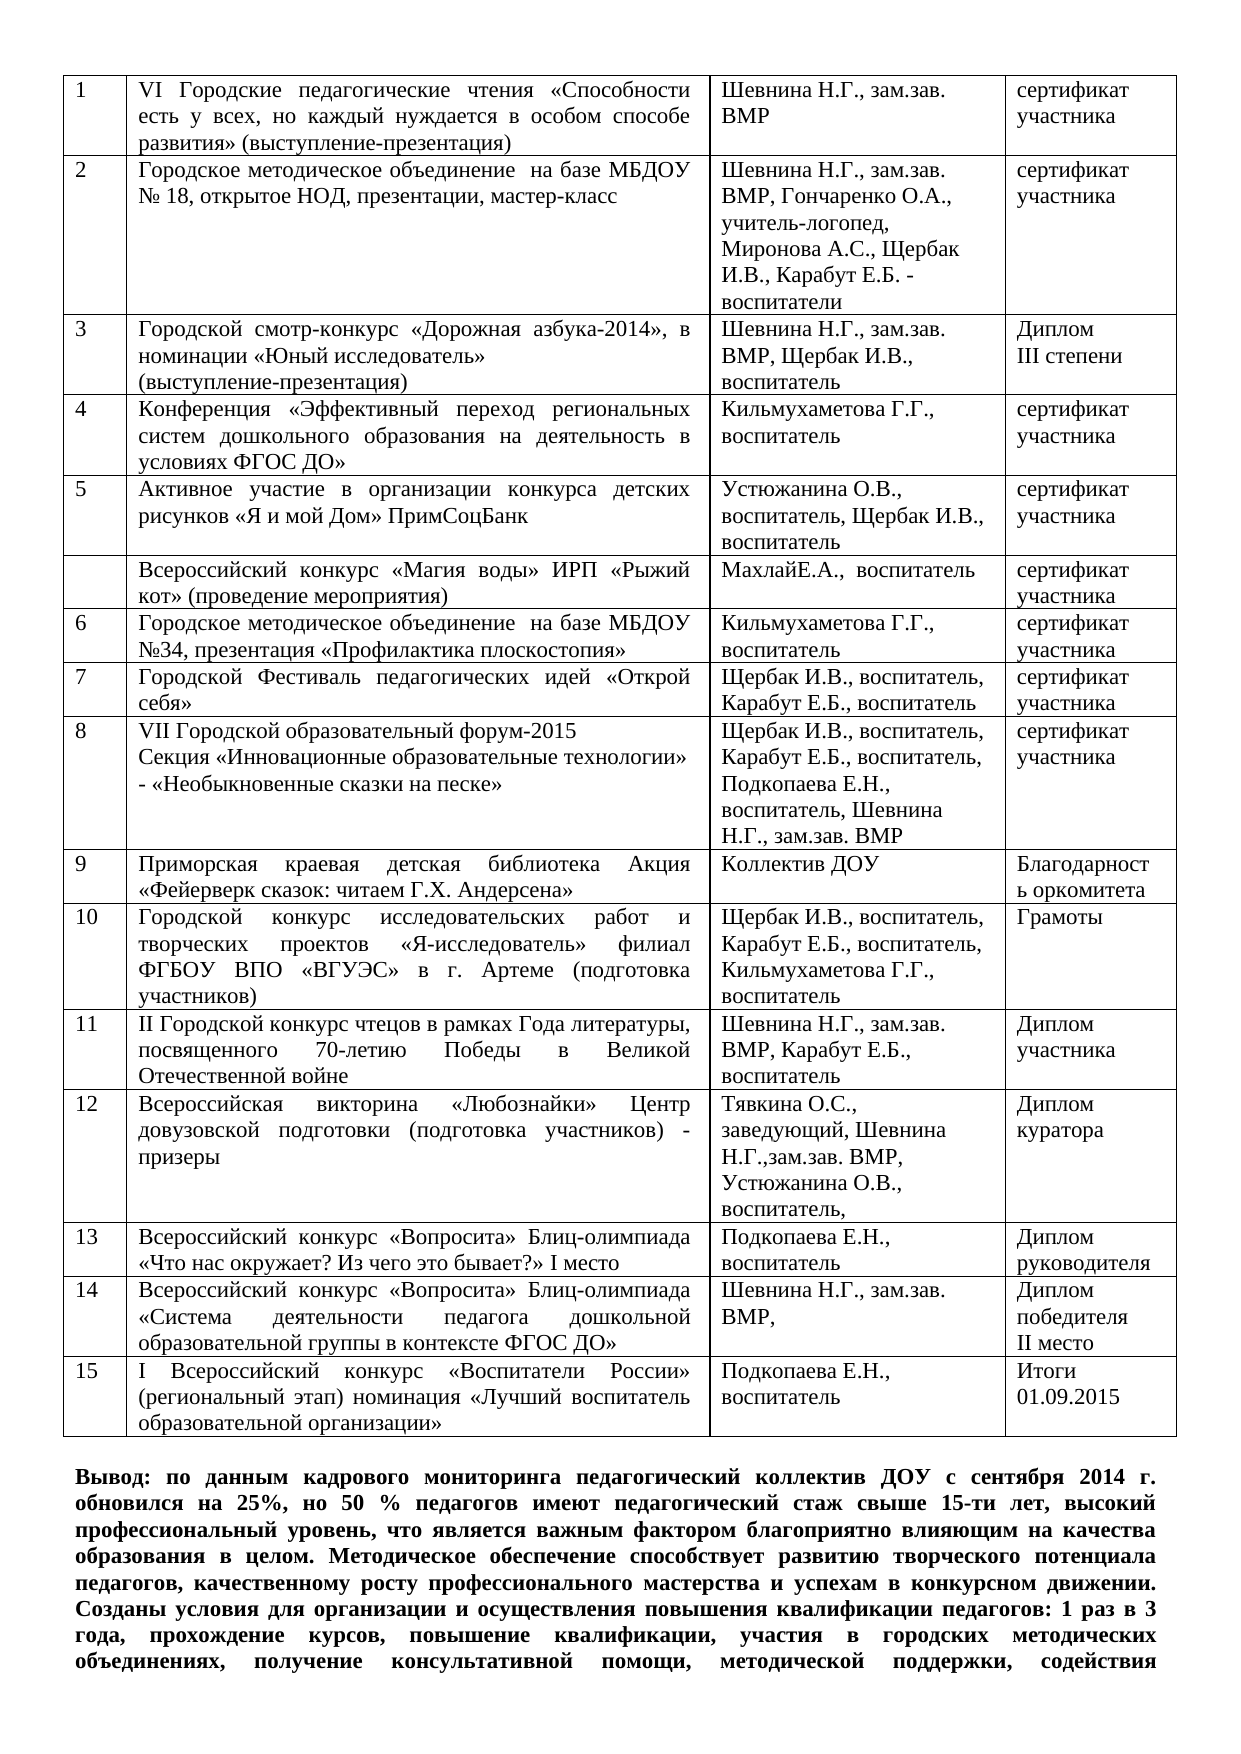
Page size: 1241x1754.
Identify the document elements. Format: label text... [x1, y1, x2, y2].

table_cell 15 [64, 1357, 126, 1436]
table_cell сертификат участника [1006, 395, 1176, 474]
table_cell 5 [64, 476, 126, 554]
table_cell 6 [64, 609, 126, 662]
table_cell 9 [64, 850, 126, 902]
table_cell МахлайЕ.А., воспитатель [711, 556, 1005, 608]
table_cell Городское методическое объединение на базе МБДОУ №34, презентация «Профилактика плоскостопия» [127, 609, 709, 662]
table_cell сертификат участника [1006, 476, 1176, 554]
table_cell сертификат участника [1006, 76, 1176, 155]
table_cell Итоги 01.09.2015 [1006, 1357, 1176, 1436]
table_cell 8 [64, 717, 126, 849]
table_cell Диплом III степени [1006, 315, 1176, 394]
table_cell Диплом участника [1006, 1010, 1176, 1089]
table_cell I Всероссийский конкурс «Воспитатели России» (региональный этап) номинация «Лучший воспитатель образовательной организации» [127, 1357, 709, 1436]
table_cell Городское методическое объединение на базе МБДОУ № 18, открытое НОД, презентации, мастер-класс [127, 156, 709, 314]
table_cell сертификат участника [1006, 609, 1176, 662]
table_cell 13 [64, 1223, 126, 1276]
table_cell Активное участие в организации конкурса детских рисунков «Я и мой Дом» ПримСоцБанк [127, 476, 709, 554]
table_cell 2 [64, 156, 126, 314]
table_cell Шевнина Н.Г., зам.зав. ВМР, [711, 1277, 1005, 1356]
table_cell 1 [64, 76, 126, 155]
table_cell Подкопаева Е.Н., воспитатель [711, 1223, 1005, 1276]
table_cell Всероссийская викторина «Любознайки» Центр довузовской подготовки (подготовка участников) - призеры [127, 1090, 709, 1222]
table_cell Грамоты [1006, 904, 1176, 1009]
table_cell Диплом победителя II место [1006, 1277, 1176, 1356]
table_cell Коллектив ДОУ [711, 850, 1005, 902]
table_cell Приморская краевая детская библиотека Акция «Фейерверк сказок: читаем Г.Х. Андерсена» [127, 850, 709, 902]
table_cell Шевнина Н.Г., зам.зав. ВМР, Щербак И.В., воспитатель [711, 315, 1005, 394]
table_cell сертификат участника [1006, 663, 1176, 716]
table_cell 14 [64, 1277, 126, 1356]
table_cell 7 [64, 663, 126, 716]
table_cell Щербак И.В., воспитатель, Карабут Е.Б., воспитатель [711, 663, 1005, 716]
table_cell Благодарность оркомитета [1006, 850, 1176, 902]
table_cell 10 [64, 904, 126, 1009]
table_cell Кильмухаметова Г.Г., воспитатель [711, 609, 1005, 662]
table_cell Устюжанина О.В., воспитатель, Щербак И.В., воспитатель [711, 476, 1005, 554]
table_cell VI Городские педагогические чтения «Способности есть у всех, но каждый нуждается в особом способе развития» (выступление-презентация) [127, 76, 709, 155]
table_cell Щербак И.В., воспитатель, Карабут Е.Б., воспитатель, Подкопаева Е.Н., воспитатель, Шевнина Н.Г., зам.зав. ВМР [711, 717, 1005, 849]
table_cell Щербак И.В., воспитатель, Карабут Е.Б., воспитатель, Кильмухаметова Г.Г., воспитатель [711, 904, 1005, 1009]
table_cell II Городской конкурс чтецов в рамках Года литературы, посвященного 70-летию Победы в Великой Отечественной войне [127, 1010, 709, 1089]
table_cell сертификат участника [1006, 156, 1176, 314]
table_cell 3 [64, 315, 126, 394]
table_cell Подкопаева Е.Н., воспитатель [711, 1357, 1005, 1436]
table_cell Диплом куратора [1006, 1090, 1176, 1222]
table_cell 11 [64, 1010, 126, 1089]
table_cell Шевнина Н.Г., зам.зав. ВМР, Карабут Е.Б., воспитатель [711, 1010, 1005, 1089]
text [75, 1463, 1157, 1674]
table_cell 4 [64, 395, 126, 474]
table_cell Диплом руководителя [1006, 1223, 1176, 1276]
table_cell VII Городской образовательный форум-2015 Секция «Инновационные образовательные технологии» - «Необыкновенные сказки на песке» [127, 717, 709, 849]
table_cell Всероссийский конкурс «Вопросита» Блиц-олимпиада «Система деятельности педагога дошкольной образовательной группы в контексте ФГОС ДО» [127, 1277, 709, 1356]
table_cell 12 [64, 1090, 126, 1222]
table_cell Городской смотр-конкурс «Дорожная азбука-2014», в номинации «Юный исследователь» (выступление-презентация) [127, 315, 709, 394]
table_cell Всероссийский конкурс «Магия воды» ИРП «Рыжий кот» (проведение мероприятия) [127, 556, 709, 608]
table_cell сертификат участника [1006, 556, 1176, 608]
table_cell Всероссийский конкурс «Вопросита» Блиц-олимпиада «Что нас окружает? Из чего это бывает?» I место [127, 1223, 709, 1276]
table_cell Шевнина Н.Г., зам.зав. ВМР, Гончаренко О.А., учитель-логопед, Миронова А.С., Щербак И.В., Карабут Е.Б. - воспитатели [711, 156, 1005, 314]
table_cell Тявкина О.С., заведующий, Шевнина Н.Г.,зам.зав. ВМР, Устюжанина О.В., воспитатель, [711, 1090, 1005, 1222]
table_cell Кильмухаметова Г.Г., воспитатель [711, 395, 1005, 474]
table_cell Городской Фестиваль педагогических идей «Открой себя» [127, 663, 709, 716]
table_cell [64, 556, 126, 608]
table_cell Конференция «Эффективный переход региональных систем дошкольного образования на деятельность в условиях ФГОС ДО» [127, 395, 709, 474]
table_cell сертификат участника [1006, 717, 1176, 849]
table_cell Шевнина Н.Г., зам.зав. ВМР [711, 76, 1005, 155]
table_cell Городской конкурс исследовательских работ и творческих проектов «Я-исследователь» филиал ФГБОУ ВПО «ВГУЭС» в г. Артеме (подготовка участников) [127, 904, 709, 1009]
